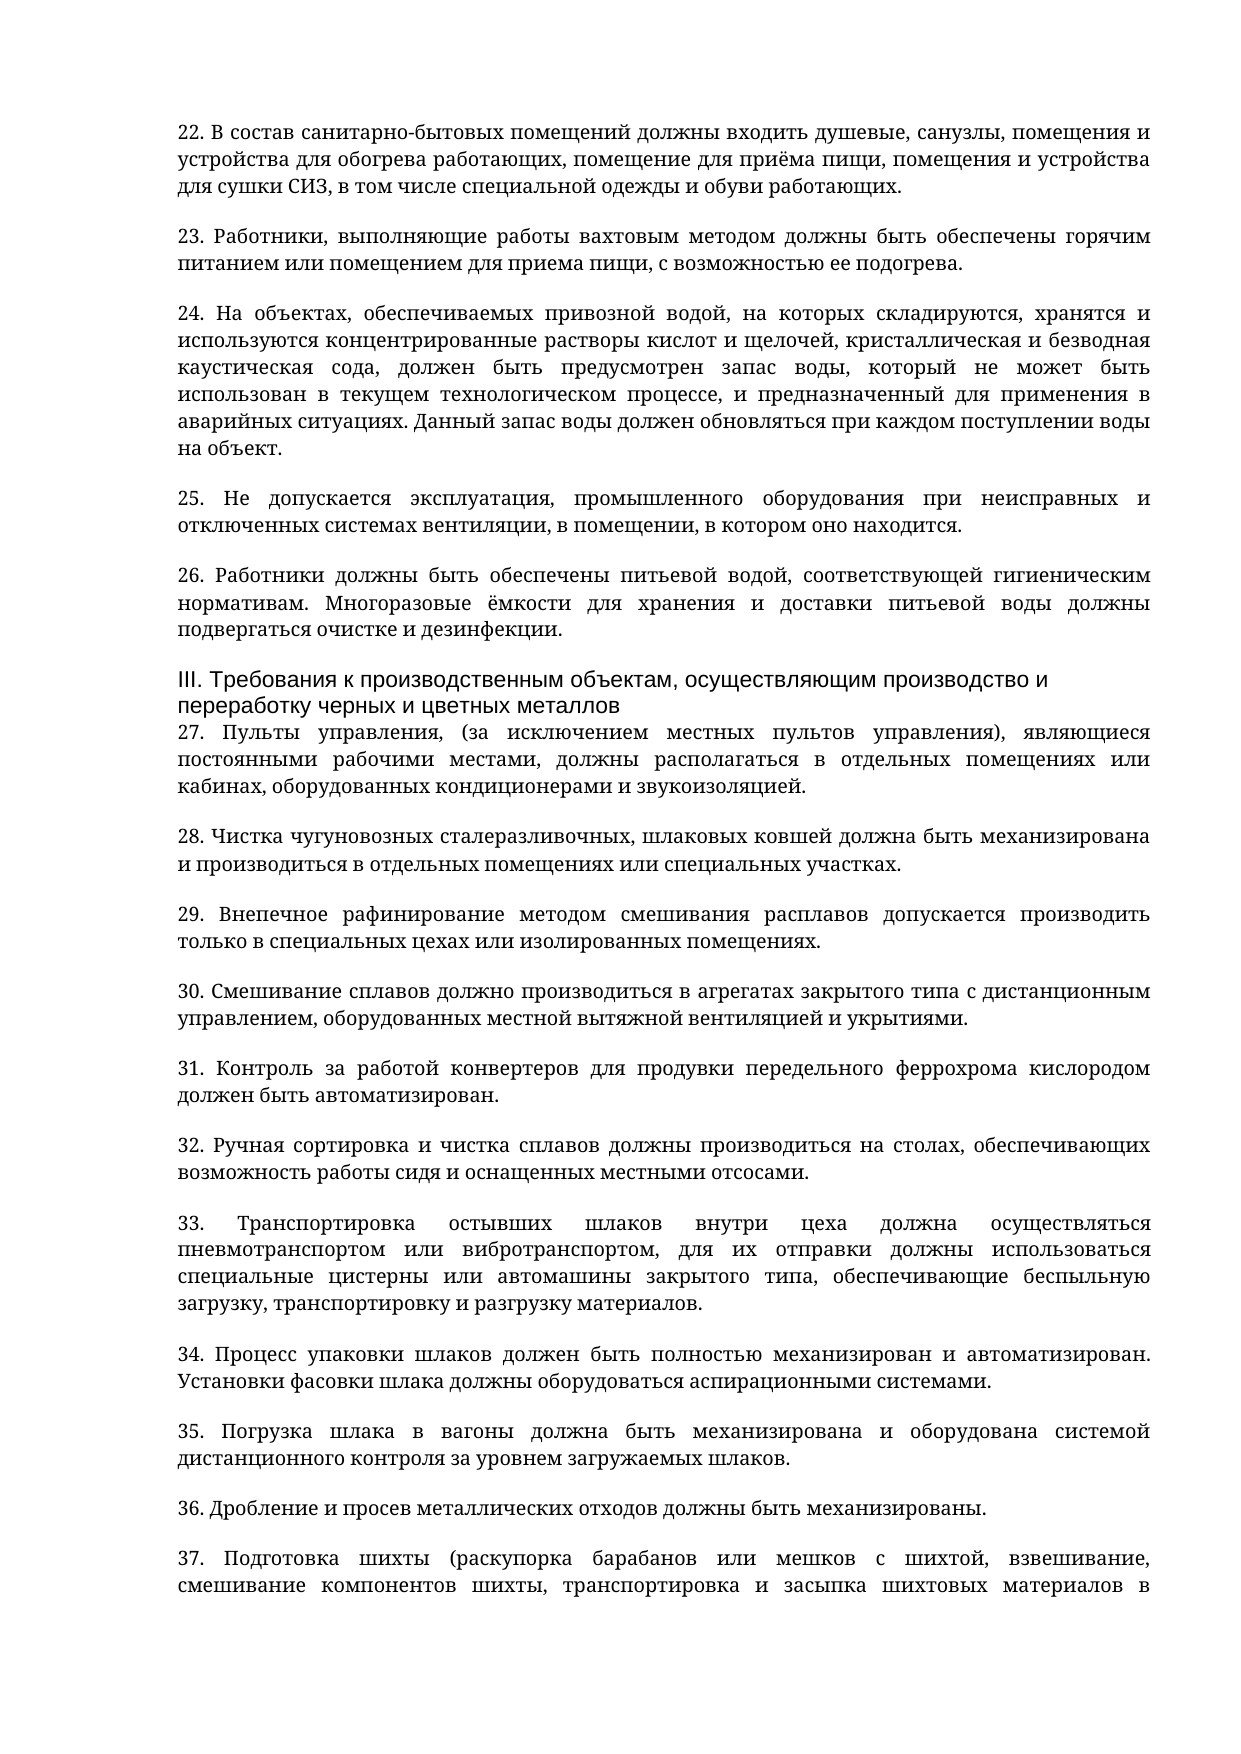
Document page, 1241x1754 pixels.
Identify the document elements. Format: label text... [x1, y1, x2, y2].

text 24. На объектах, обеспечиваемых привозной водой, на которых складируются, хранятся и используются концентрированные растворы кислот и щелочей, кристаллическая и безводная каустическая сода, должен быть предусмотрен запас воды, который не может быть использован в текущем технологическом процессе, и предназначенный для применения в аварийных ситуациях. Данный запас воды должен обновляться при каждом поступлении воды на объект. [177, 299, 1152, 461]
text 27. Пульты управления, (за исключением местных пультов управления), являющиеся постоянными рабочими местами, должны располагаться в отдельных помещениях или кабинах, оборудованных кондиционерами и звукоизоляцией. [177, 719, 1152, 799]
text 30. Смешивание сплавов должно производиться в агрегатах закрытого типа с дистанционным управлением, оборудованных местной вытяжной вентиляцией и укрытиями. [177, 977, 1152, 1031]
text 22. В состав санитарно-бытовых помещений должны входить душевые, санузлы, помещения и устройства для обогрева работающих, помещение для приёма пищи, помещения и устройства для сушки СИЗ, в том числе специальной одежды и обуви работающих. [177, 118, 1152, 199]
text 36. Дробление и просев металлических отходов должны быть механизированы. [177, 1494, 1152, 1521]
text 29. Внепечное рафинирование методом смешивания расплавов допускается производить только в специальных цехах или изолированных помещениях. [177, 900, 1152, 954]
text 35. Погрузка шлака в вагоны должна быть механизирована и оборудована системой дистанционного контроля за уровнем загружаемых шлаков. [177, 1417, 1152, 1471]
text 25. Не допускается эксплуатация, промышленного оборудования при неисправных и отключенных системах вентиляции, в помещении, в котором оно находится. [177, 484, 1152, 538]
text 34. Процесс упаковки шлаков должен быть полностью механизирован и автоматизирован. Установки фасовки шлака должны оборудоваться аспирационными системами. [177, 1340, 1152, 1394]
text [177, 1544, 1152, 1598]
text III. Требования к производственным объектам, осуществляющим производство и переработку черных и цветных металлов [177, 666, 1152, 719]
text 33. Транспортировка остывших шлаков внутри цеха должна осуществляться пневмотранспортом или вибротранспортом, для их отправки должны использоваться специальные цистерны или автомашины закрытого типа, обеспечивающие беспыльную загрузку, транспортировку и разгрузку материалов. [177, 1209, 1152, 1317]
text 23. Работники, выполняющие работы вахтовым методом должны быть обеспечены горячим питанием или помещением для приема пищи, с возможностью ее подогрева. [177, 222, 1152, 276]
text 32. Ручная сортировка и чистка сплавов должны производиться на столах, обеспечивающих возможность работы сидя и оснащенных местными отсосами. [177, 1132, 1152, 1186]
text 26. Работники должны быть обеспечены питьевой водой, соответствующей гигиеническим нормативам. Многоразовые ёмкости для хранения и доставки питьевой воды должны подвергаться очистке и дезинфекции. [177, 562, 1152, 643]
text 31. Контроль за работой конвертеров для продувки передельного феррохрома кислородом должен быть автоматизирован. [177, 1054, 1152, 1108]
text 28. Чистка чугуновозных сталеразливочных, шлаковых ковшей должна быть механизирована и производиться в отдельных помещениях или специальных участках. [177, 823, 1152, 877]
